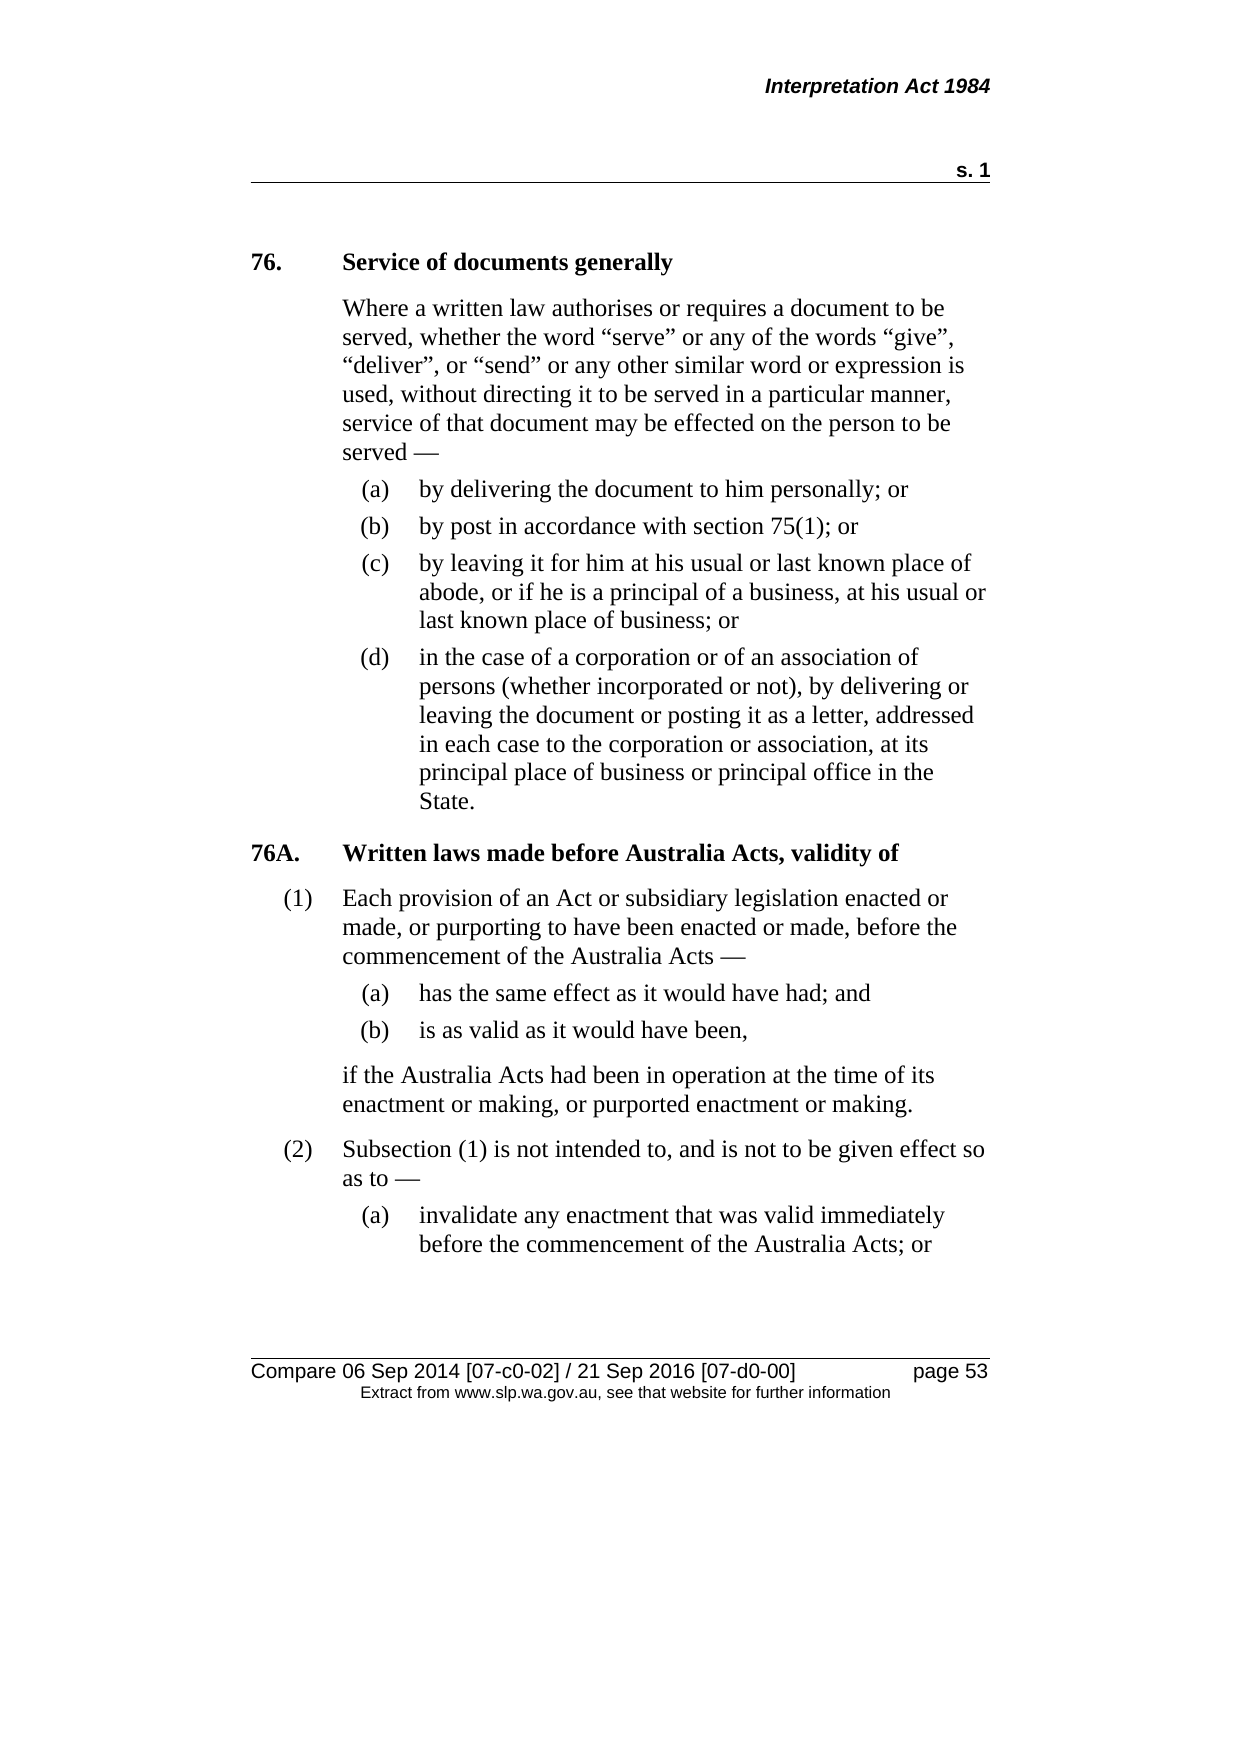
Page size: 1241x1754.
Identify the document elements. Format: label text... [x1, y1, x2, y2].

subtitle 76A. Written laws made before Australia Acts, validity of [251, 838, 990, 867]
text (b) by post in accordance with section 75(1); or [251, 511, 990, 539]
text (a) has the same effect as it would have had; and [251, 978, 990, 1007]
text Where a written law authorises or requires a document to be served, whether the word “serve” or any of the words “give”, “deliver”, or “send” or any other similar word or expression is used, without directing it to be served in a particular manner, service of that document may be effected on the person to be served — [251, 293, 990, 465]
text (1) Each provision of an Act or subsidiary legislation enacted or made, or purporting to have been enacted or made, before the commencement of the Australia Acts — [251, 883, 990, 969]
text (a) invalidate any enactment that was valid immediately before the commencement of the Australia Acts; or [251, 1200, 990, 1258]
text if the Australia Acts had been in operation at the time of its enactment or making, or purported enactment or making. [251, 1060, 990, 1118]
text (b) is as valid as it would have been, [251, 1015, 990, 1044]
text (a) by delivering the document to him personally; or [251, 474, 990, 502]
subtitle 76. Service of documents generally [251, 247, 990, 276]
text (d) in the case of a corporation or of an association of persons (whether incorporated or not), by delivering or leaving the document or posting it as a letter, addressed in each case to the corporation or association, at its principal place of business or principal office in the State. [251, 642, 990, 815]
text (2) Subsection (1) is not intended to, and is not to be given effect so as to — [251, 1134, 990, 1192]
text (c) by leaving it for him at his usual or last known place of abode, or if he is a principal of a business, at his usual or last known place of business; or [251, 548, 990, 634]
